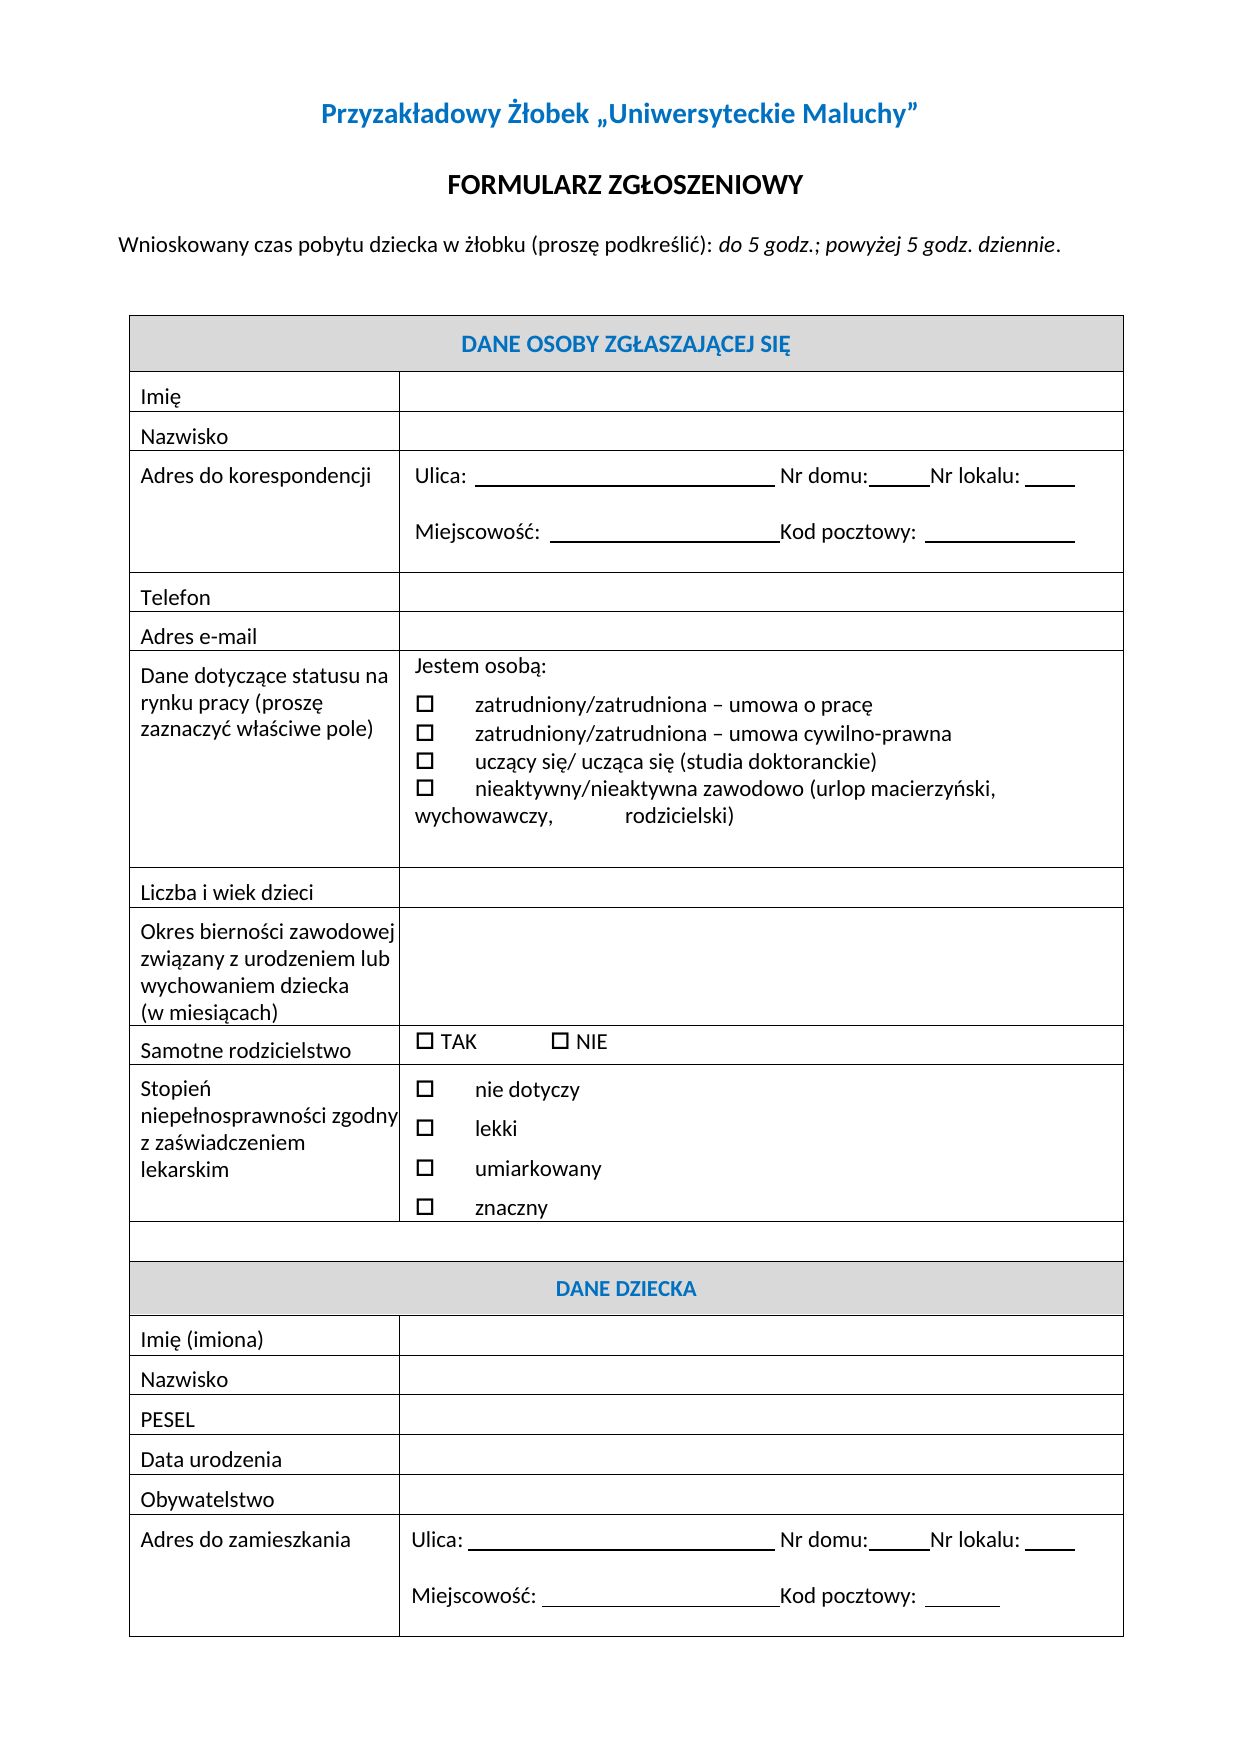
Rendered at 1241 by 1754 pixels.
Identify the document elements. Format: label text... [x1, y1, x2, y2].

table_cell [400, 612, 1123, 650]
text Wnioskowany czas pobytu dziecka w żłobku (proszę podkreślić): do 5 godz.; powyżej 5 godz. dziennie. [118, 230, 1122, 258]
table_cell Adres do korespondencji [130, 451, 399, 572]
table_cell [130, 1222, 1123, 1261]
table_cell Nazwisko [130, 1356, 399, 1394]
table_cell [400, 412, 1123, 450]
table_cell Data urodzenia [130, 1435, 399, 1474]
table_cell Stopień niepełnosprawności zgodny z zaświadczeniem lekarskim [130, 1065, 399, 1221]
table_cell DANE DZIECKA [130, 1262, 1123, 1314]
table_cell [400, 573, 1123, 611]
table_cell nie dotyczy lekki umiarkowany znaczny [400, 1065, 1123, 1221]
table_cell Adres e-mail [130, 612, 399, 650]
table_cell [400, 1356, 1123, 1394]
table_cell [400, 908, 1123, 1025]
table_cell Nazwisko [130, 412, 399, 450]
table_cell Ulica: Nr domu: Nr lokalu: Miejscowość: Kod pocztowy: [400, 451, 1123, 572]
table_cell Imię (imiona) [130, 1316, 399, 1354]
table_cell Jestem osobą: zatrudniony/zatrudniona – umowa o pracę zatrudniony/zatrudniona – umowa cywilno-prawna uczący się/ ucząca się (studia doktoranckie) nieaktywny/nieaktywna zawodowo (urlop macierzyński, wychowawczy, rodzicielski) [400, 651, 1123, 867]
table_cell Telefon [130, 573, 399, 611]
table_cell [400, 1475, 1123, 1514]
table_header DANE OSOBY ZGŁASZAJĄCEJ SIĘ [130, 316, 1123, 371]
table_cell [400, 1435, 1123, 1474]
table_cell Okres bierności zawodowej związany z urodzeniem lub wychowaniem dziecka (w miesiącach) [130, 908, 399, 1025]
table_cell Dane dotyczące statusu na rynku pracy (proszę zaznaczyć właściwe pole) [130, 651, 399, 867]
text Przyzakładowy Żłobek „Uniwersyteckie Maluchy” [118, 95, 1122, 130]
table_cell [400, 1316, 1123, 1354]
table_cell Liczba i wiek dzieci [130, 868, 399, 906]
table_cell Adres do zamieszkania [130, 1515, 399, 1636]
table_cell Ulica: Nr domu: Nr lokalu: Miejscowość: Kod pocztowy: [400, 1515, 1123, 1636]
table_cell PESEL [130, 1395, 399, 1434]
table_cell Samotne rodzicielstwo [130, 1026, 399, 1063]
table_cell Imię [130, 372, 399, 411]
table_cell [400, 1395, 1123, 1434]
table_cell TAK NIE [400, 1026, 1123, 1063]
table_cell [400, 868, 1123, 906]
text FORMULARZ ZGŁOSZENIOWY [188, 166, 1063, 202]
table_cell [400, 372, 1123, 411]
table_cell Obywatelstwo [130, 1475, 399, 1514]
